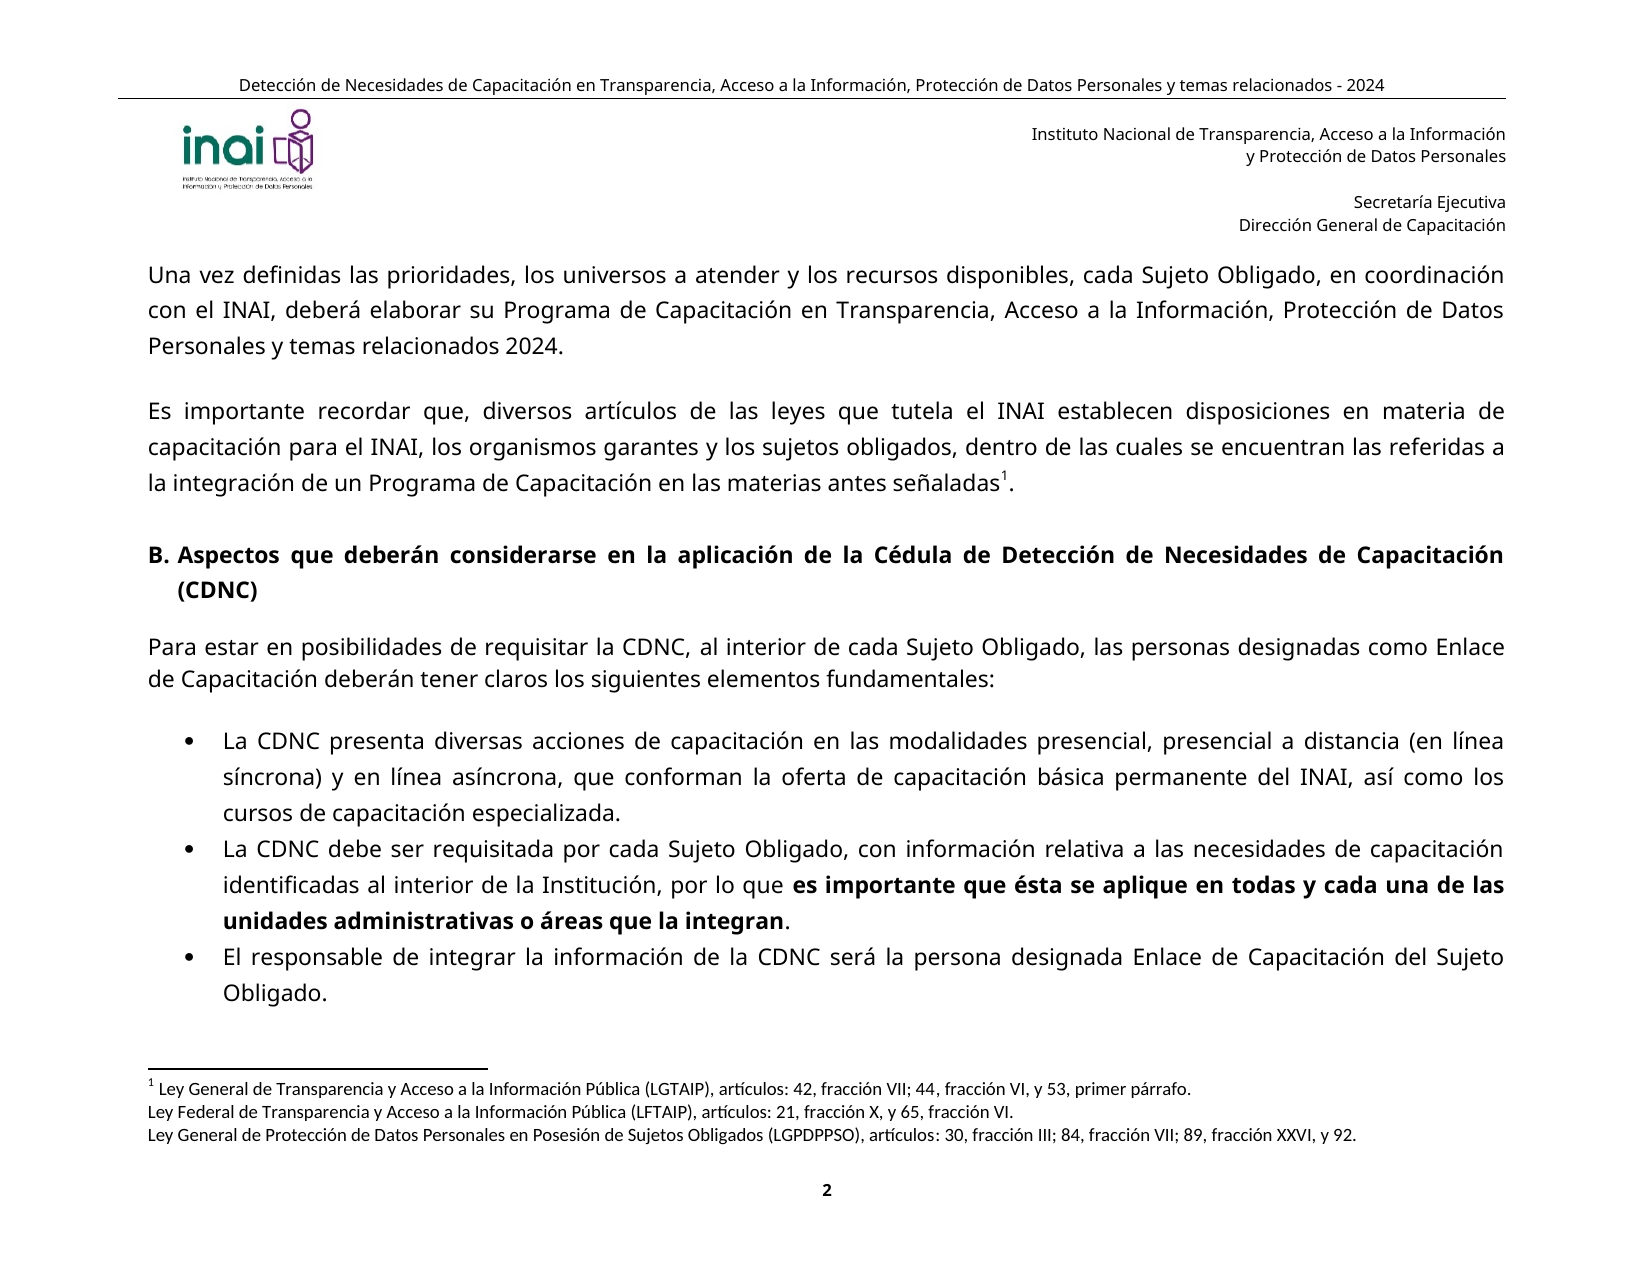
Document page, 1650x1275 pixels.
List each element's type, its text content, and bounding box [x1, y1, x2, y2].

list Aspectos que deberán considerarse en la aplicación de la Cédula de Detección de Necesidades de Capacitación (CDNC) [148, 538, 1506, 606]
text Para estar en posibilidades de requisitar la CDNC, al interior de cada Sujeto Obligado, las personas designadas como Enlace de Capacitación deberán tener claros los siguientes elementos fundamentales: [148, 631, 1506, 694]
picture [170, 99, 336, 206]
list La CDNC debe ser requisitada por cada Sujeto Obligado, con información relativa a las necesidades de capacitación identificadas al interior de la Institución, por lo que es importante que ésta se aplique en todas y cada una de las unidades administrativas o áreas que la integran. [185, 833, 1506, 936]
text Es importante recordar que, diversos artículos de las leyes que tutela el INAI establecen disposiciones en materia de capacitación para el INAI, los organismos garantes y los sujetos obligados, dentro de las cuales se encuentran las referidas a la integración de un Programa de Capacitación en las materias antes señaladas. [148, 395, 1506, 498]
list El responsable de integrar la información de la CDNC será la persona designada Enlace de Capacitación del Sujeto Obligado. [185, 941, 1506, 1008]
list La CDNC presenta diversas acciones de capacitación en las modalidades presencial, presencial a distancia (en línea síncrona) y en línea asíncrona, que conforman la oferta de capacitación básica permanente del INAI, así como los cursos de capacitación especializada. [185, 725, 1506, 828]
text Una vez definidas las prioridades, los universos a atender y los recursos disponibles, cada Sujeto Obligado, en coordinación con el INAI, deberá elaborar su Programa de Capacitación en Transparencia, Acceso a la Información, Protección de Datos Personales y temas relacionados 2024. [148, 258, 1506, 362]
